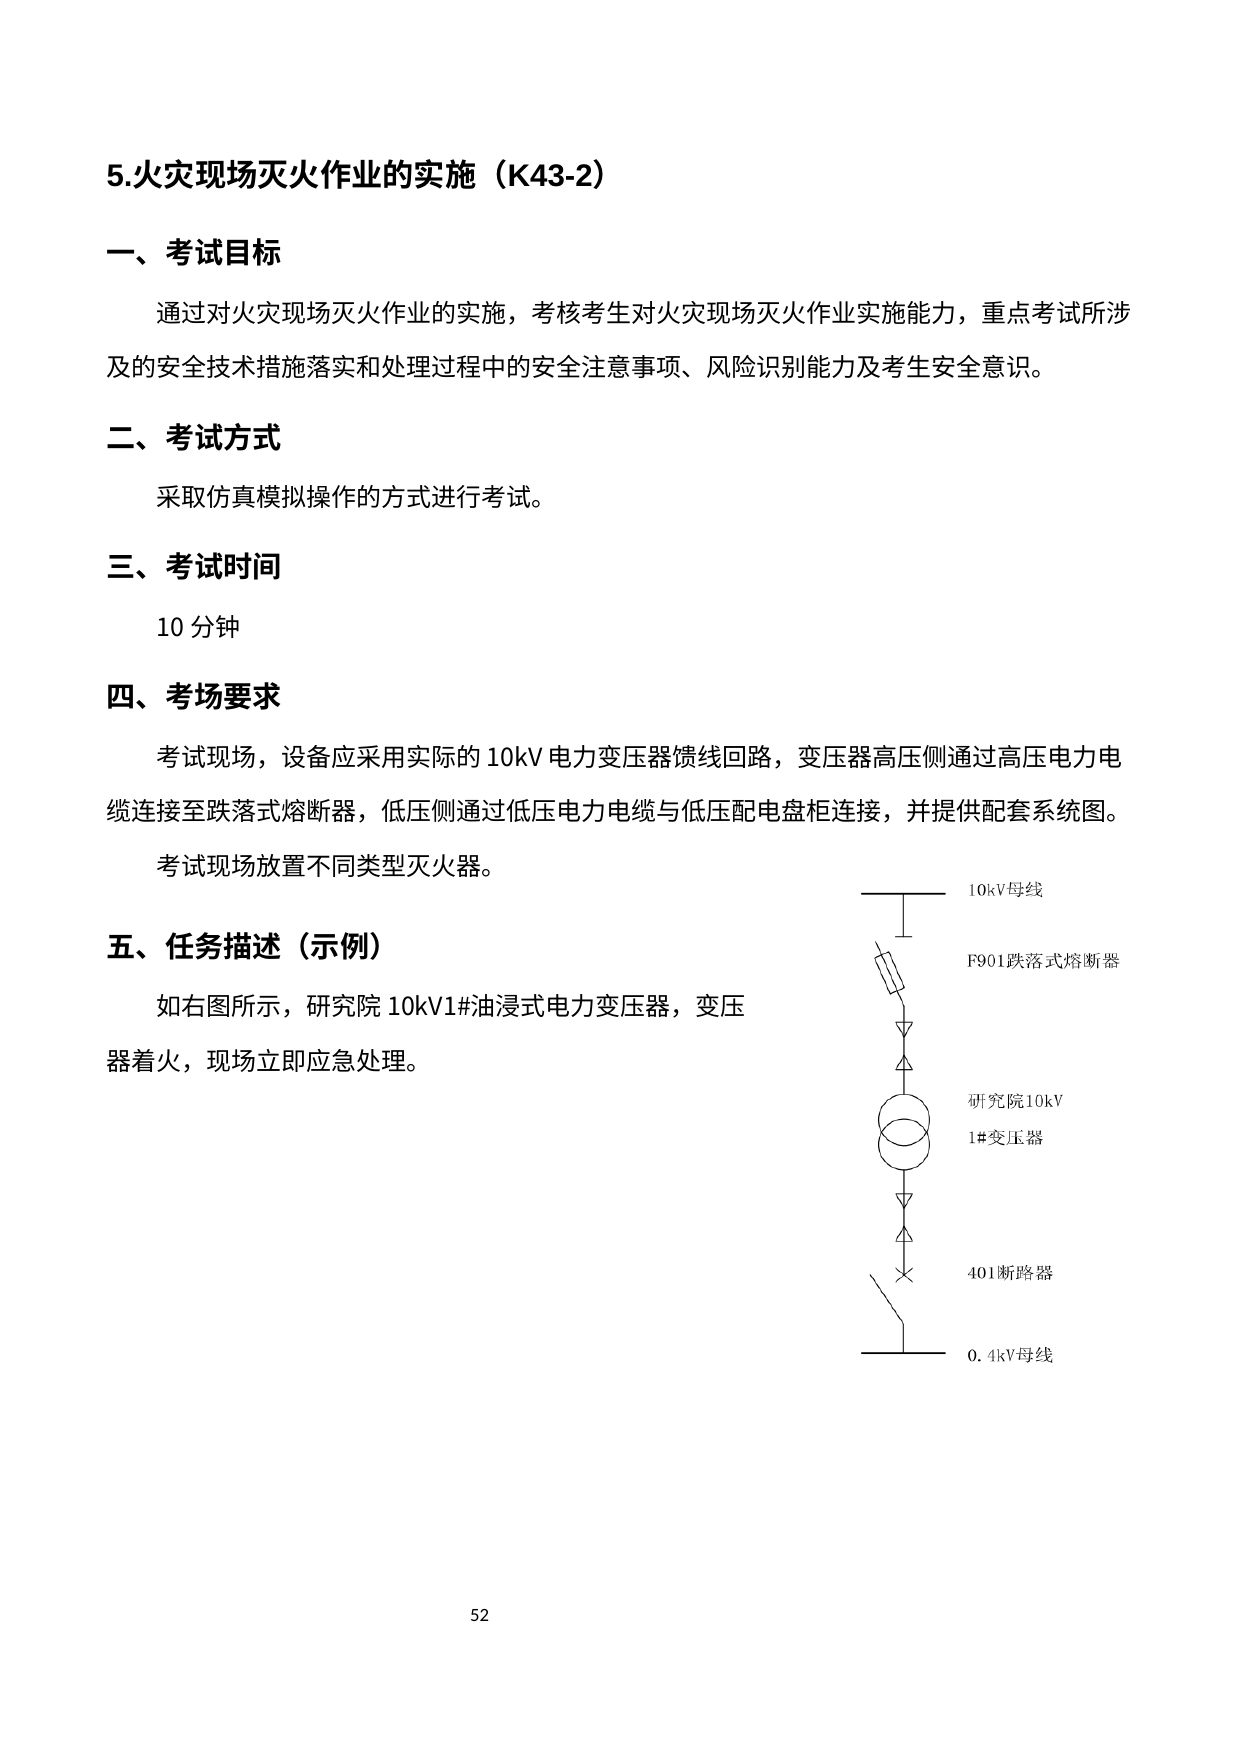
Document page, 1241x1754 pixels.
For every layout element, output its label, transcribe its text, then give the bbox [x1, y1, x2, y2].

text 一、考试目标 [106, 230, 1134, 272]
subtitle 5.火灾现场灭火作业的实施（K43-2） [106, 150, 1134, 195]
text 10 分钟 [106, 607, 1134, 644]
text 采取仿真模拟操作的方式进行考试。 [106, 478, 1134, 514]
text 考试现场放置不同类型灭火器。 [106, 846, 1134, 882]
text 如右图所示，研究院 10kV1#油浸式电力变压器，变压器着火，现场立即应急处理。 [106, 987, 760, 1077]
picture [858, 876, 1133, 1372]
text 通过对火灾现场灭火作业的实施，考核考生对火灾现场灭火作业实施能力，重点考试所涉及的安全技术措施落实和处理过程中的安全注意事项、风险识别能力及考生安全意识。 [106, 293, 1134, 384]
text 三、考试时间 [106, 544, 1134, 586]
text 五、任务描述（示例） [106, 923, 760, 966]
text 四、考场要求 [106, 674, 1134, 716]
text 二、考试方式 [106, 414, 1134, 456]
text 考试现场，设备应采用实际的10kV电力变压器馈线回路，变压器高压侧通过高压电力电缆连接至跌落式熔断器，低压侧通过低压电力电缆与低压配电盘柜连接，并提供配套系统图。 [106, 737, 1134, 828]
